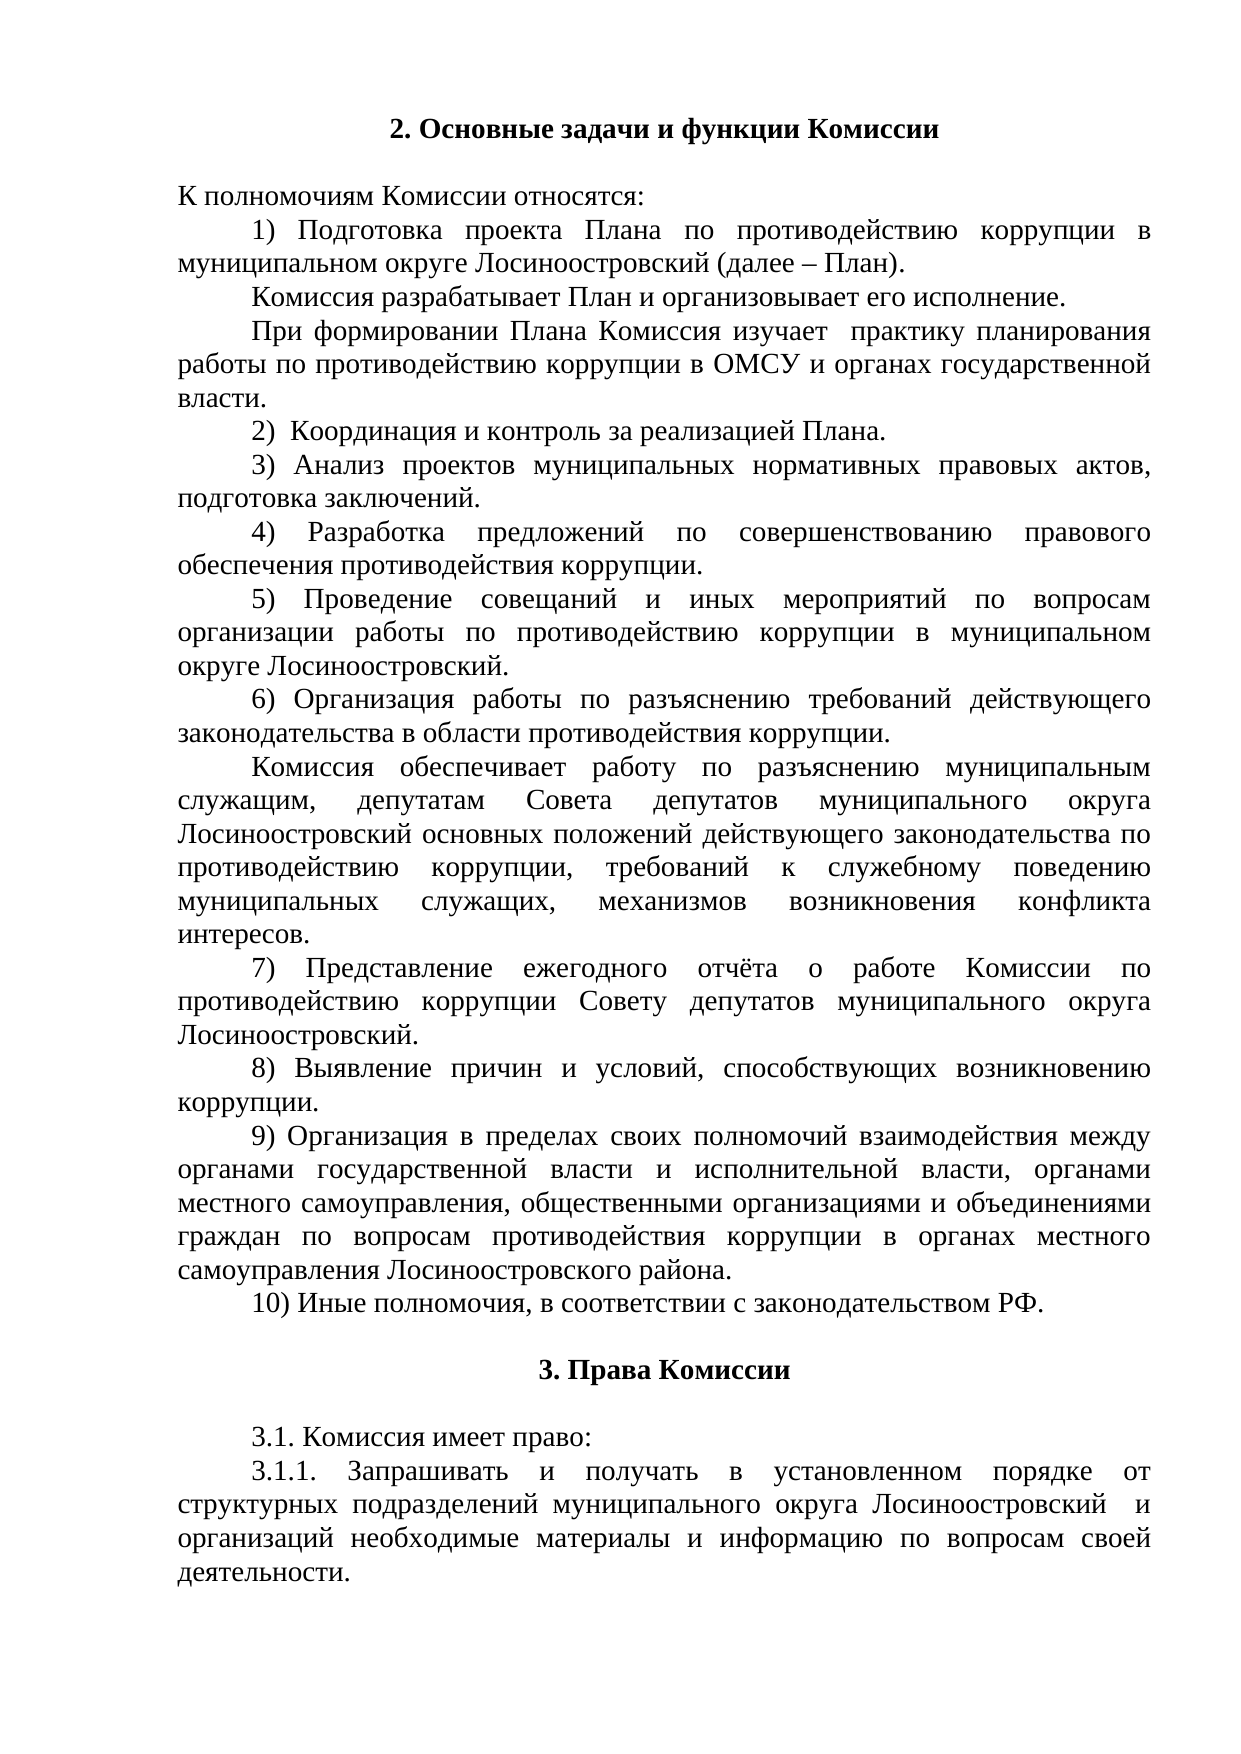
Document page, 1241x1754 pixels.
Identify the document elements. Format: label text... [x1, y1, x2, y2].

text 1) Подготовка проекта Плана по противодействию коррупции в муниципальном округе Лосиноостровский (далее – План). [177, 212, 1152, 279]
text 3.1.1. Запрашивать и получать в установленном порядке от структурных подразделений муниципального округа Лосиноостровский и организаций необходимые материалы и информацию по вопросам своей деятельности. [177, 1453, 1152, 1587]
text 3) Анализ проектов муниципальных нормативных правовых актов, подготовка заключений. [177, 447, 1152, 514]
text Комиссия разрабатывает План и организовывает его исполнение. [177, 279, 1152, 313]
text 2) Координация и контроль за реализацией Плана. [177, 413, 1152, 447]
text 9) Организация в пределах своих полномочий взаимодействия между органами государственной власти и исполнительной власти, органами местного самоуправления, общественными организациями и объединениями граждан по вопросам противодействия коррупции в органах местного самоуправления Лосиноостровского района. [177, 1118, 1152, 1285]
text 3. Права Комиссии [177, 1352, 1152, 1386]
text 6) Организация работы по разъяснению требований действующего законодательства в области противодействия коррупции. [177, 682, 1152, 749]
text 10) Иные полномочия, в соответствии с законодательством РФ. [177, 1285, 1152, 1319]
text 5) Проведение совещаний и иных мероприятий по вопросам организации работы по противодействию коррупции в муниципальном округе Лосиноостровский. [177, 581, 1152, 682]
text 8) Выявление причин и условий, способствующих возникновению коррупции. [177, 1051, 1152, 1118]
text 4) Разработка предложений по совершенствованию правового обеспечения противодействия коррупции. [177, 514, 1152, 581]
text Комиссия обеспечивает работу по разъяснению муниципальным служащим, депутатам Совета депутатов муниципального округа Лосиноостровский основных положений действующего законодательства по противодействию коррупции, требований к служебному поведению муниципальных служащих, механизмов возникновения конфликта интересов. [177, 749, 1152, 950]
text При формировании Плана Комиссия изучает практику планирования работы по противодействию коррупции в ОМСУ и органах государственной власти. [177, 313, 1152, 413]
text 2. Основные задачи и функции Комиссии [177, 111, 1152, 145]
text 7) Представление ежегодного отчёта о работе Комиссии по противодействию коррупции Совету депутатов муниципального округа Лосиноостровский. [177, 950, 1152, 1051]
text 3.1. Комиссия имеет право: [177, 1419, 1152, 1453]
text К полномочиям Комиссии относятся: [177, 178, 1152, 212]
